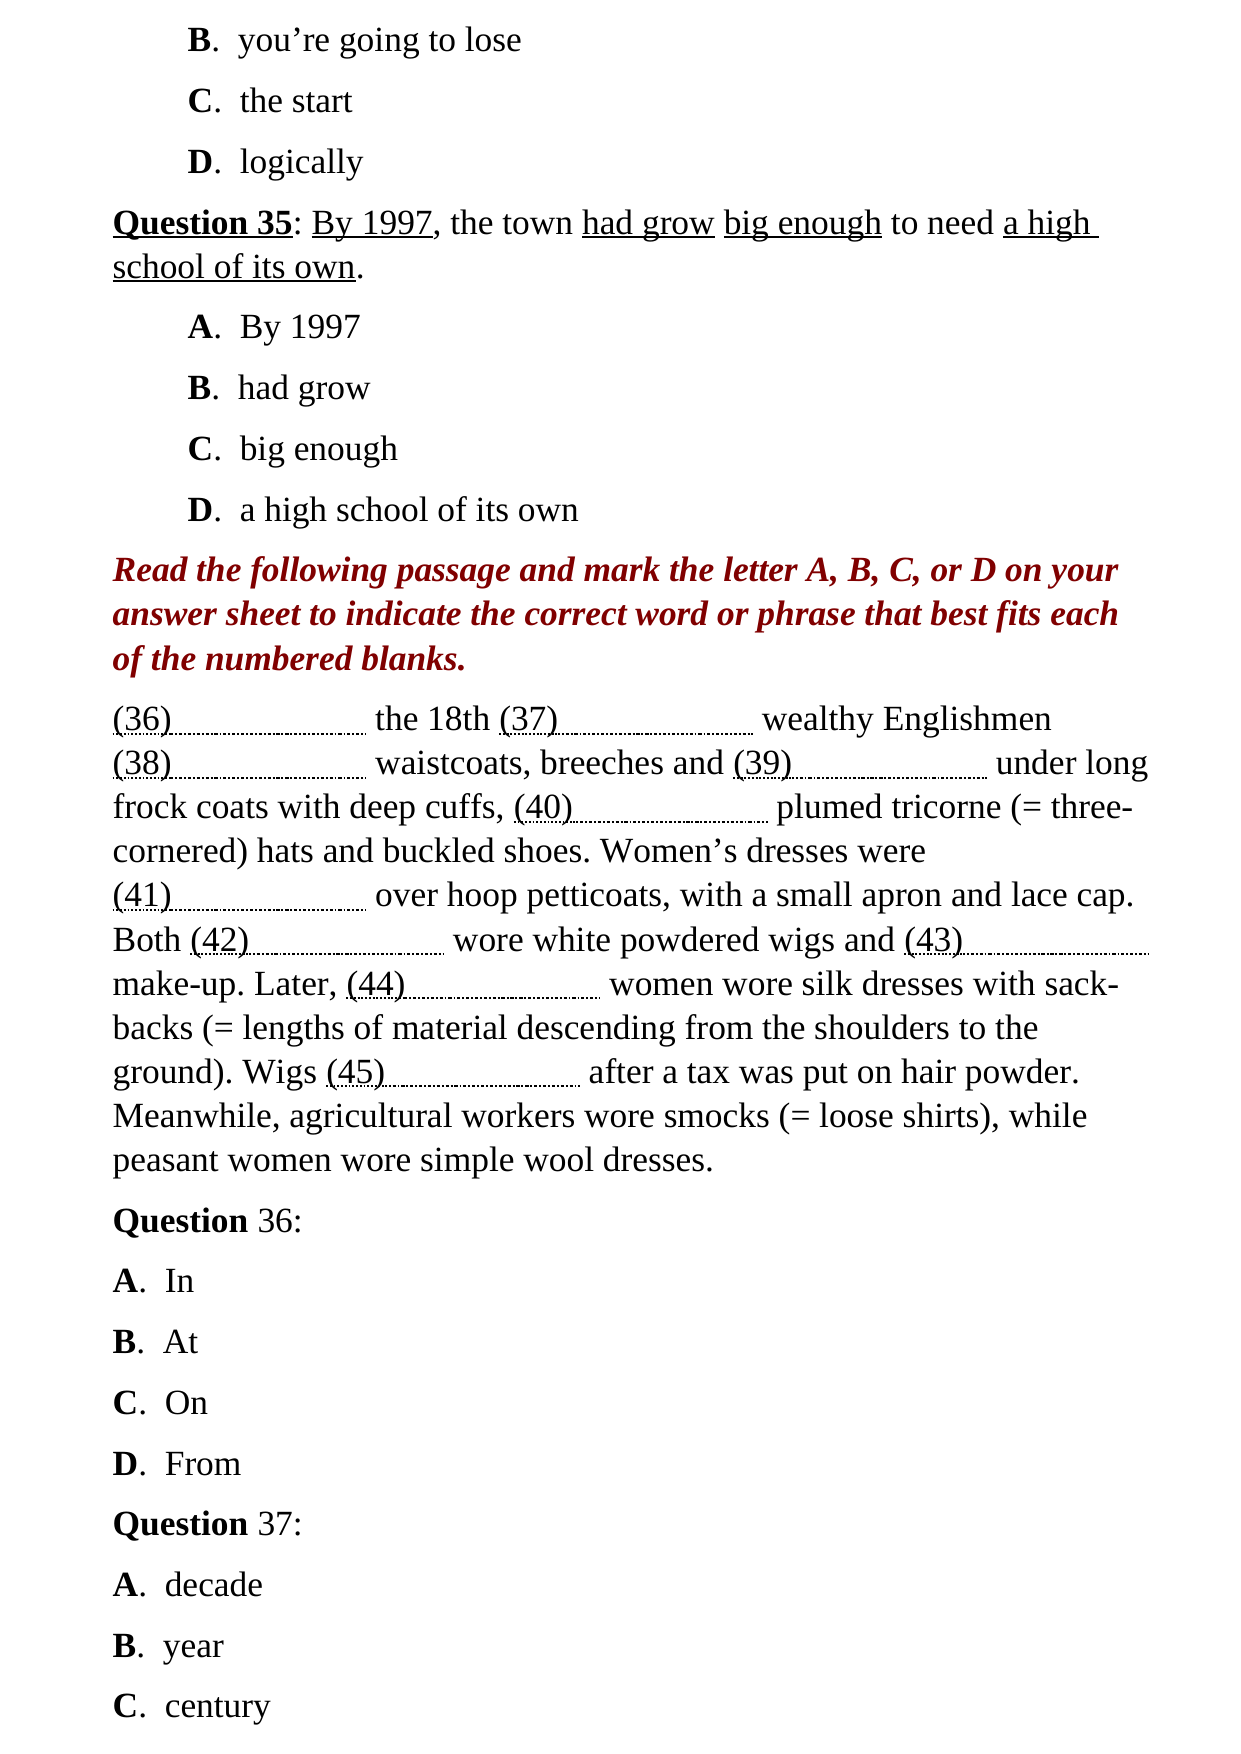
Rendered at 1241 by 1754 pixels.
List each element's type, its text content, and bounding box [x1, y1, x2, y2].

text (36) the 18th (37) wealthy Englishmen (38) waistcoats, breeches and (39) under long frock coats with deep cuffs, (40) plumed tricorne (= three-cornered) hats and buckled shoes. Women’s dresses were (41) over hoop petticoats, with a small apron and lace cap. Both (42) wore white powdered wigs and (43) make-up. Later, (44) women wore silk dresses with sack-backs (= lengths of material descending from the shoulders to the ground). Wigs (45) after a tax was put on hair powder. Meanwhile, agricultural workers wore smocks (= loose shirts), while peasant women wore simple wool dresses. [112, 697, 1153, 1179]
text Question 37: [112, 1502, 1153, 1543]
text B. had grow [187, 366, 1153, 407]
text B. At [112, 1320, 1153, 1361]
text D. logically [187, 140, 1153, 181]
text D. a high school of its own [187, 488, 1153, 529]
text A. decade [112, 1563, 1153, 1604]
text C. century [112, 1685, 1153, 1726]
text A. By 1997 [187, 306, 1153, 347]
text A. In [112, 1259, 1153, 1300]
text Question 36: [112, 1199, 1153, 1240]
text D. From [112, 1442, 1153, 1483]
text B. you’re going to lose [187, 19, 1153, 59]
text C. the start [187, 79, 1153, 120]
text Read the following passage and mark the letter A, B, C, or D on your answer sheet to indicate the correct word or phrase that best fits each of the numbered blanks. [112, 549, 1153, 678]
text C. On [112, 1381, 1153, 1422]
text B. year [112, 1624, 1153, 1665]
text Question 35: By 1997, the town had grow big enough to need a high school of its own. [112, 201, 1153, 286]
text C. big enough [187, 427, 1153, 468]
